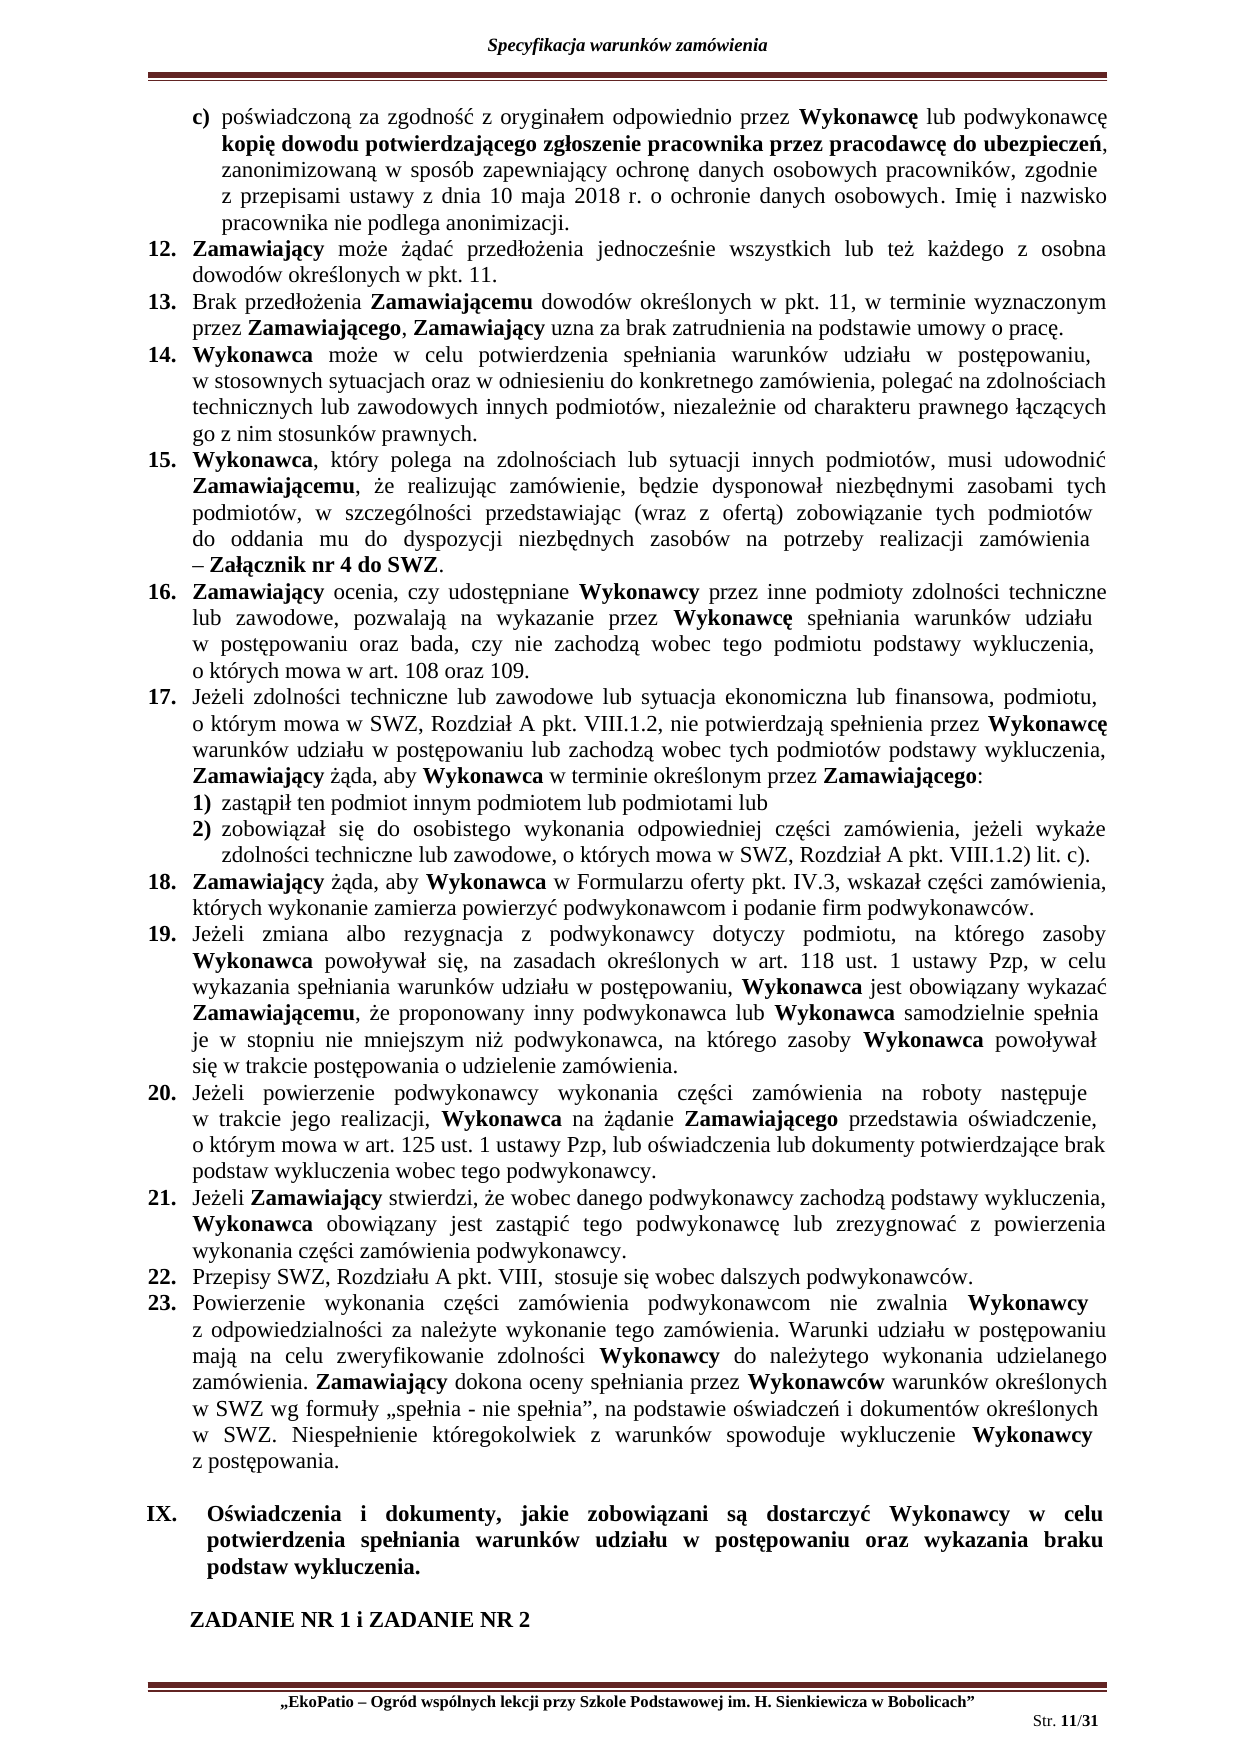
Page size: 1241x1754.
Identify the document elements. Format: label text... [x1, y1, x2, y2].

list Powierzenie wykonania części zamówienia podwykonawcom nie zwalnia Wykonawcy z odpowiedzialności za należyte wykonanie tego zamówienia. Warunki udziału w postępowaniu mają na celu zweryfikowanie zdolności Wykonawcy do należytego wykonania udzielanego zamówienia. Zamawiający dokona oceny spełniania przez Wykonawców warunków określonych w SWZ wg formuły „spełnia - nie spełnia”, na podstawie oświadczeń i dokumentów określonych w SWZ. Niespełnienie któregokolwiek z warunków spowoduje wykluczenie Wykonawcy z postępowania. [148, 1289, 1107, 1474]
list Zamawiający żąda, aby Wykonawca w Formularzu oferty pkt. IV.3, wskazał części zamówienia, których wykonanie zamierza powierzyć podwykonawcom i podanie firm podwykonawców. [148, 868, 1107, 920]
list zobowiązał się do osobistego wykonania odpowiedniej części zamówienia, jeżeli wykaże zdolności techniczne lub zawodowe, o których mowa w SWZ, Rozdział A pkt. VIII.1.2) lit. c). [192, 815, 1107, 868]
text ZADANIE NR 1 i ZADANIE NR 2 [148, 1606, 1132, 1632]
list zastąpił ten podmiot innym podmiotem lub podmiotami lub [192, 789, 1107, 815]
list poświadczoną za zgodność z oryginałem odpowiednio przez Wykonawcę lub podwykonawcę kopię dowodu potwierdzającego zgłoszenie pracownika przez pracodawcę do ubezpieczeń, zanonimizowaną w sposób zapewniający ochronę danych osobowych pracowników, zgodnie z przepisami ustawy z dnia 10 maja 2018 r. o ochronie danych osobowych. Imię i nazwisko pracownika nie podlega anonimizacji. [192, 103, 1107, 235]
list Zamawiający może żądać przedłożenia jednocześnie wszystkich lub też każdego z osobna dowodów określonych w pkt. 11. [148, 235, 1107, 288]
list Jeżeli zmiana albo rezygnacja z podwykonawcy dotyczy podmiotu, na którego zasoby Wykonawca powoływał się, na zasadach określonych w art. 118 ust. 1 ustawy Pzp, w celu wykazania spełniania warunków udziału w postępowaniu, Wykonawca jest obowiązany wykazać Zamawiającemu, że proponowany inny podwykonawca lub Wykonawca samodzielnie spełnia je w stopniu nie mniejszym niż podwykonawca, na którego zasoby Wykonawca powoływał się w trakcie postępowania o udzielenie zamówienia. [148, 920, 1107, 1078]
list Wykonawca, który polega na zdolnościach lub sytuacji innych podmiotów, musi udowodnić Zamawiającemu, że realizując zamówienie, będzie dysponował niezbędnymi zasobami tych podmiotów, w szczególności przedstawiając (wraz z ofertą) zobowiązanie tych podmiotów do oddania mu do dyspozycji niezbędnych zasobów na potrzeby realizacji zamówienia – Załącznik nr 4 do SWZ. [148, 446, 1107, 578]
list Zamawiający ocenia, czy udostępniane Wykonawcy przez inne podmioty zdolności techniczne lub zawodowe, pozwalają na wykazanie przez Wykonawcę spełniania warunków udziału w postępowaniu oraz bada, czy nie zachodzą wobec tego podmiotu podstawy wykluczenia, o których mowa w art. 108 oraz 109. [148, 578, 1107, 683]
list Wykonawca może w celu potwierdzenia spełniania warunków udziału w postępowaniu, w stosownych sytuacjach oraz w odniesieniu do konkretnego zamówienia, polegać na zdolnościach technicznych lub zawodowych innych podmiotów, niezależnie od charakteru prawnego łączących go z nim stosunków prawnych. [148, 341, 1107, 446]
list Jeżeli Zamawiający stwierdzi, że wobec danego podwykonawcy zachodzą podstawy wykluczenia, Wykonawca obowiązany jest zastąpić tego podwykonawcę lub zrezygnować z powierzenia wykonania części zamówienia podwykonawcy. [148, 1184, 1107, 1263]
list Brak przedłożenia Zamawiającemu dowodów określonych w pkt. 11, w terminie wyznaczonym przez Zamawiającego, Zamawiający uzna za brak zatrudnienia na podstawie umowy o pracę. [148, 288, 1107, 341]
list Jeżeli powierzenie podwykonawcy wykonania części zamówienia na roboty następuje w trakcie jego realizacji, Wykonawca na żądanie Zamawiającego przedstawia oświadczenie, o którym mowa w art. 125 ust. 1 ustawy Pzp, lub oświadczenia lub dokumenty potwierdzające brak podstaw wykluczenia wobec tego podwykonawcy. [148, 1078, 1107, 1184]
list Przepisy SWZ, Rozdziału A pkt. VIII, stosuje się wobec dalszych podwykonawców. [148, 1263, 1107, 1289]
list Oświadczenia i dokumenty, jakie zobowiązani są dostarczyć Wykonawcy w celu potwierdzenia spełniania warunków udziału w postępowaniu oraz wykazania braku podstaw wykluczenia. [177, 1500, 1104, 1579]
list Jeżeli zdolności techniczne lub zawodowe lub sytuacja ekonomiczna lub finansowa, podmiotu, o którym mowa w SWZ, Rozdział A pkt. VIII.1.2, nie potwierdzają spełnienia przez Wykonawcę warunków udziału w postępowaniu lub zachodzą wobec tych podmiotów podstawy wykluczenia, Zamawiający żąda, aby Wykonawca w terminie określonym przez Zamawiającego: [148, 683, 1107, 789]
